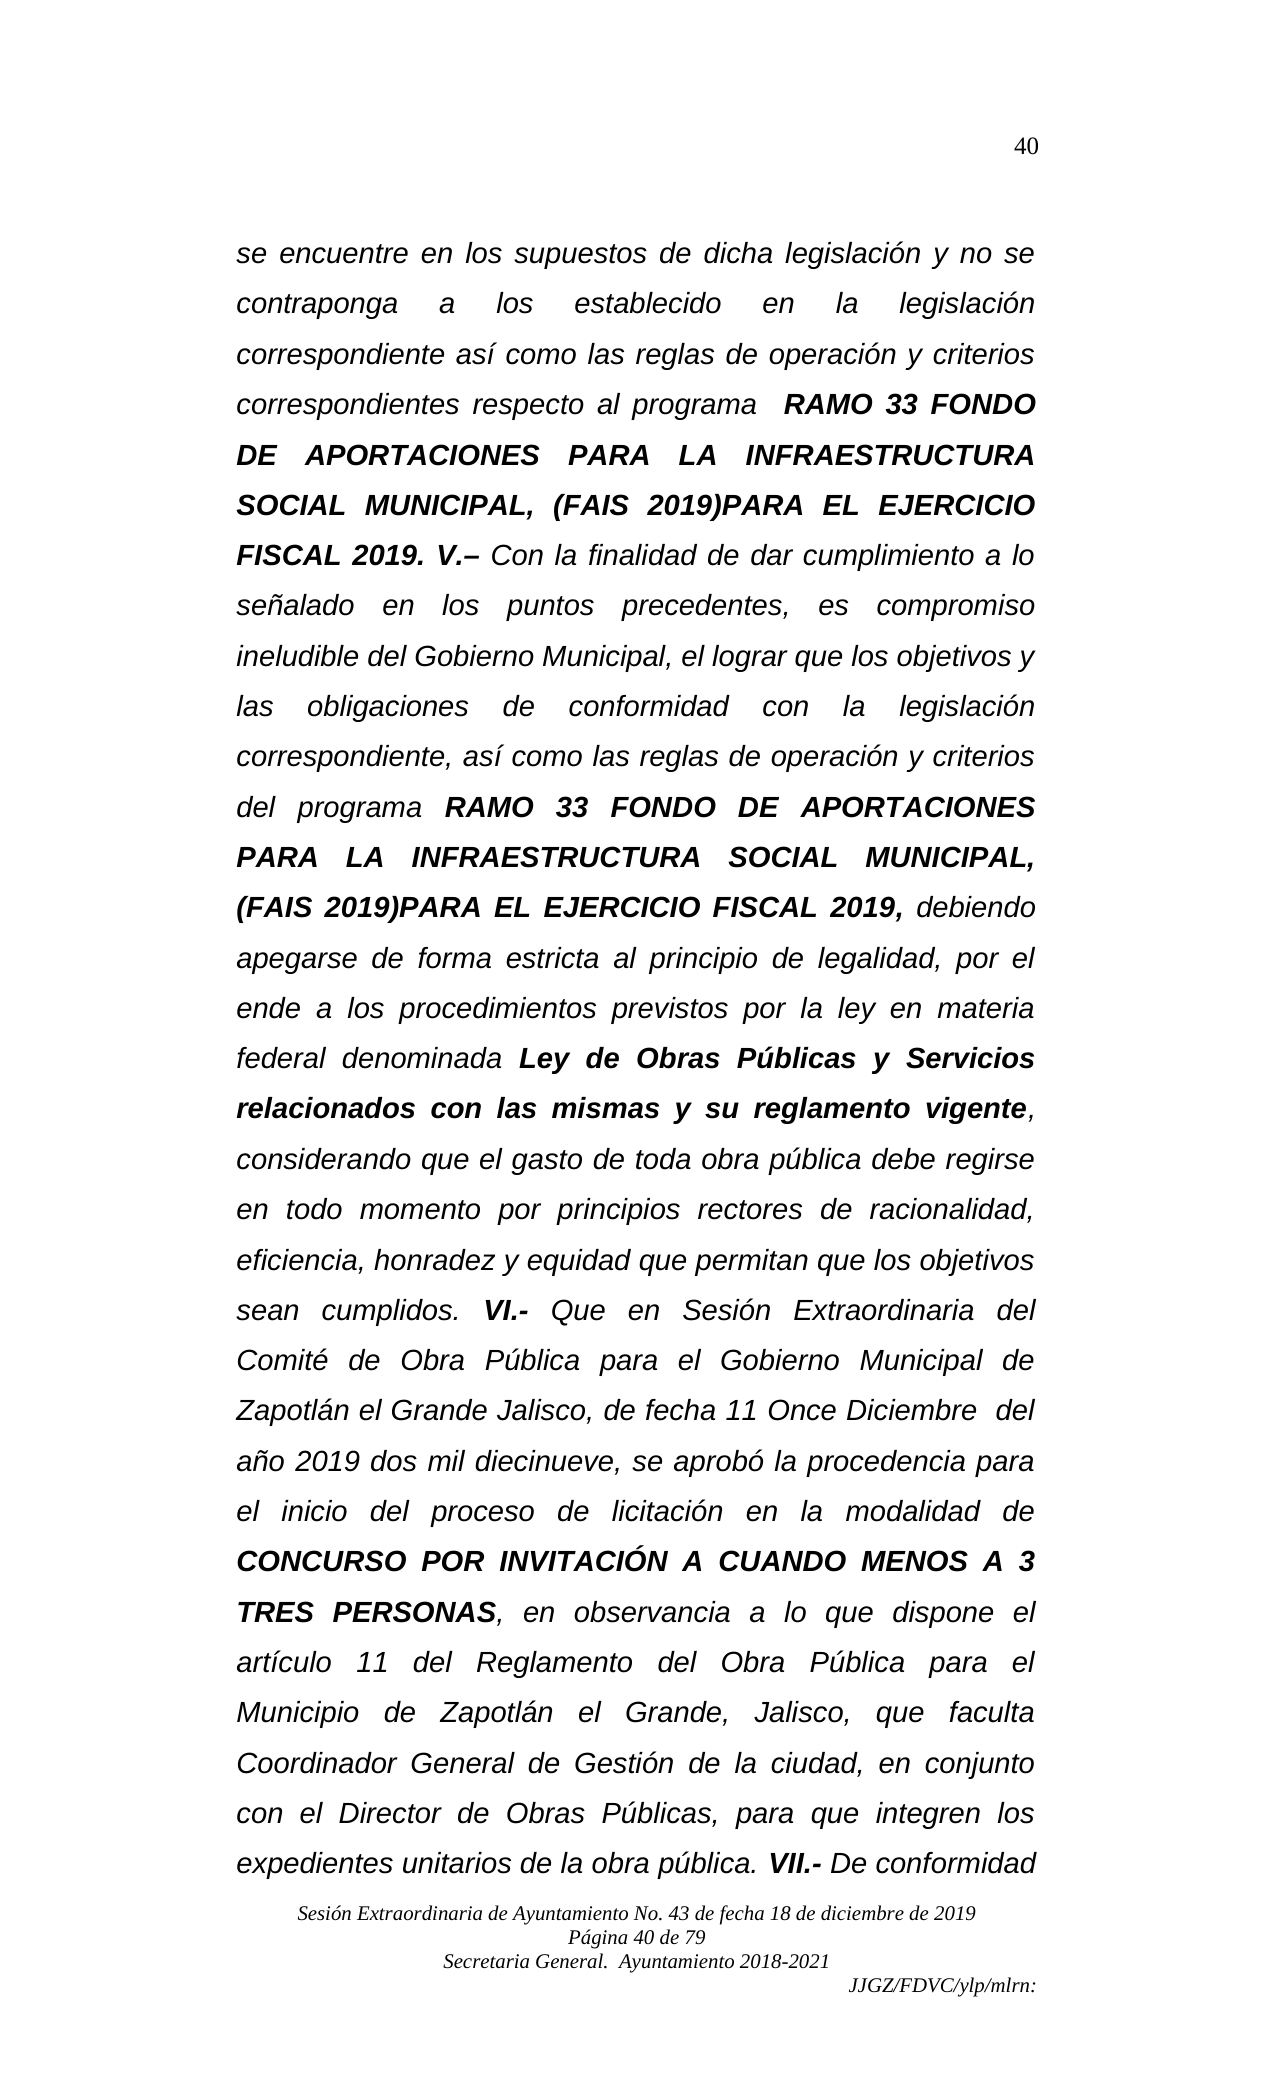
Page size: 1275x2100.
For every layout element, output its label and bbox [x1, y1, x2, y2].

text [236, 236, 1039, 1880]
